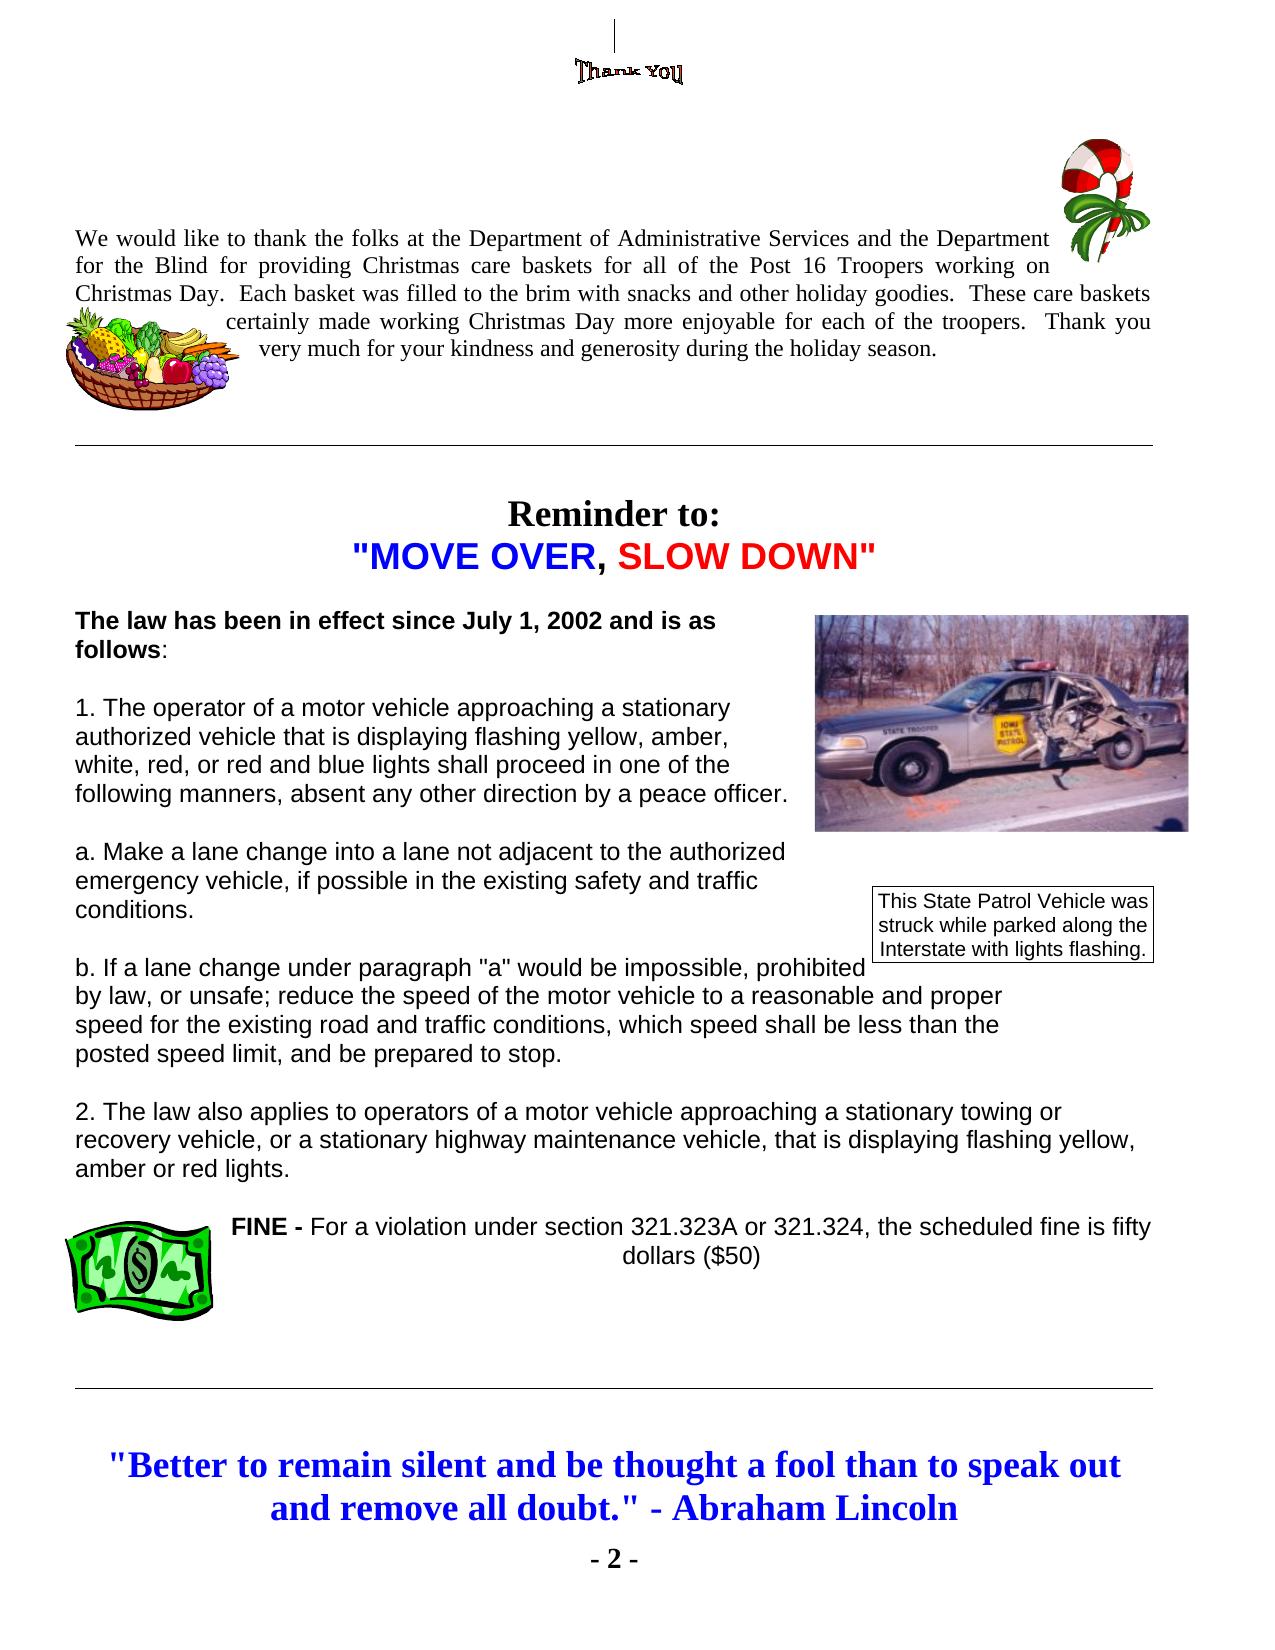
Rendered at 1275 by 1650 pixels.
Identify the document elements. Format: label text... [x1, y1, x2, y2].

text "Better to remain silent and be thought a fool than to speak out and remove all doubt." - Abraham Lincoln [75, 1442, 1153, 1528]
text FINE - For a violation under section 321.323A or 321.324, the scheduled fine is fifty dollars ($50) [75, 1212, 1153, 1270]
text a. Make a lane change into a lane not adjacent to the authorized emergency vehicle, if possible in the existing safety and traffic conditions. [75, 837, 1078, 923]
text 1. The operator of a motor vehicle approaching a stationary authorized vehicle that is displaying flashing yellow, amber, white, red, or red and blue lights shall proceed in one of the following manners, absent any other direction by a peace officer. [75, 693, 814, 808]
text "MOVE OVER, SLOW DOWN" [75, 534, 1153, 577]
text 2. The law also applies to operators of a motor vehicle approaching a stationary towing or recovery vehicle, or a stationary highway maintenance vehicle, that is displaying flashing yellow, amber or red lights. [75, 1097, 1153, 1183]
text The law has been in effect since July 1, 2002 and is as follows: [75, 606, 1153, 664]
picture [814, 615, 1190, 831]
text Reminder to: [75, 491, 1153, 534]
text We would like to thank the folks at the Department of Administrative Services and the Department for the Blind for providing Christmas care baskets for all of the Post 16 Troopers working on Christmas Day. Each basket was filled to the brim with snacks and other holiday goodies. These care baskets certainly made working Christmas Day more enjoyable for each of the troopers. Thank you very much for your kindness and generosity during the holiday season. [75, 224, 1153, 362]
text b. If a lane change under paragraph "a" would be impossible, prohibited by law, or unsafe; reduce the speed of the motor vehicle to a reasonable and proper speed for the existing road and traffic conditions, which speed shall be less than the posted speed limit, and be prepared to stop. [75, 953, 1078, 1068]
table_header This State Patrol Vehicle was struck while parked along the Interstate with lights flashing. [873, 887, 1153, 962]
